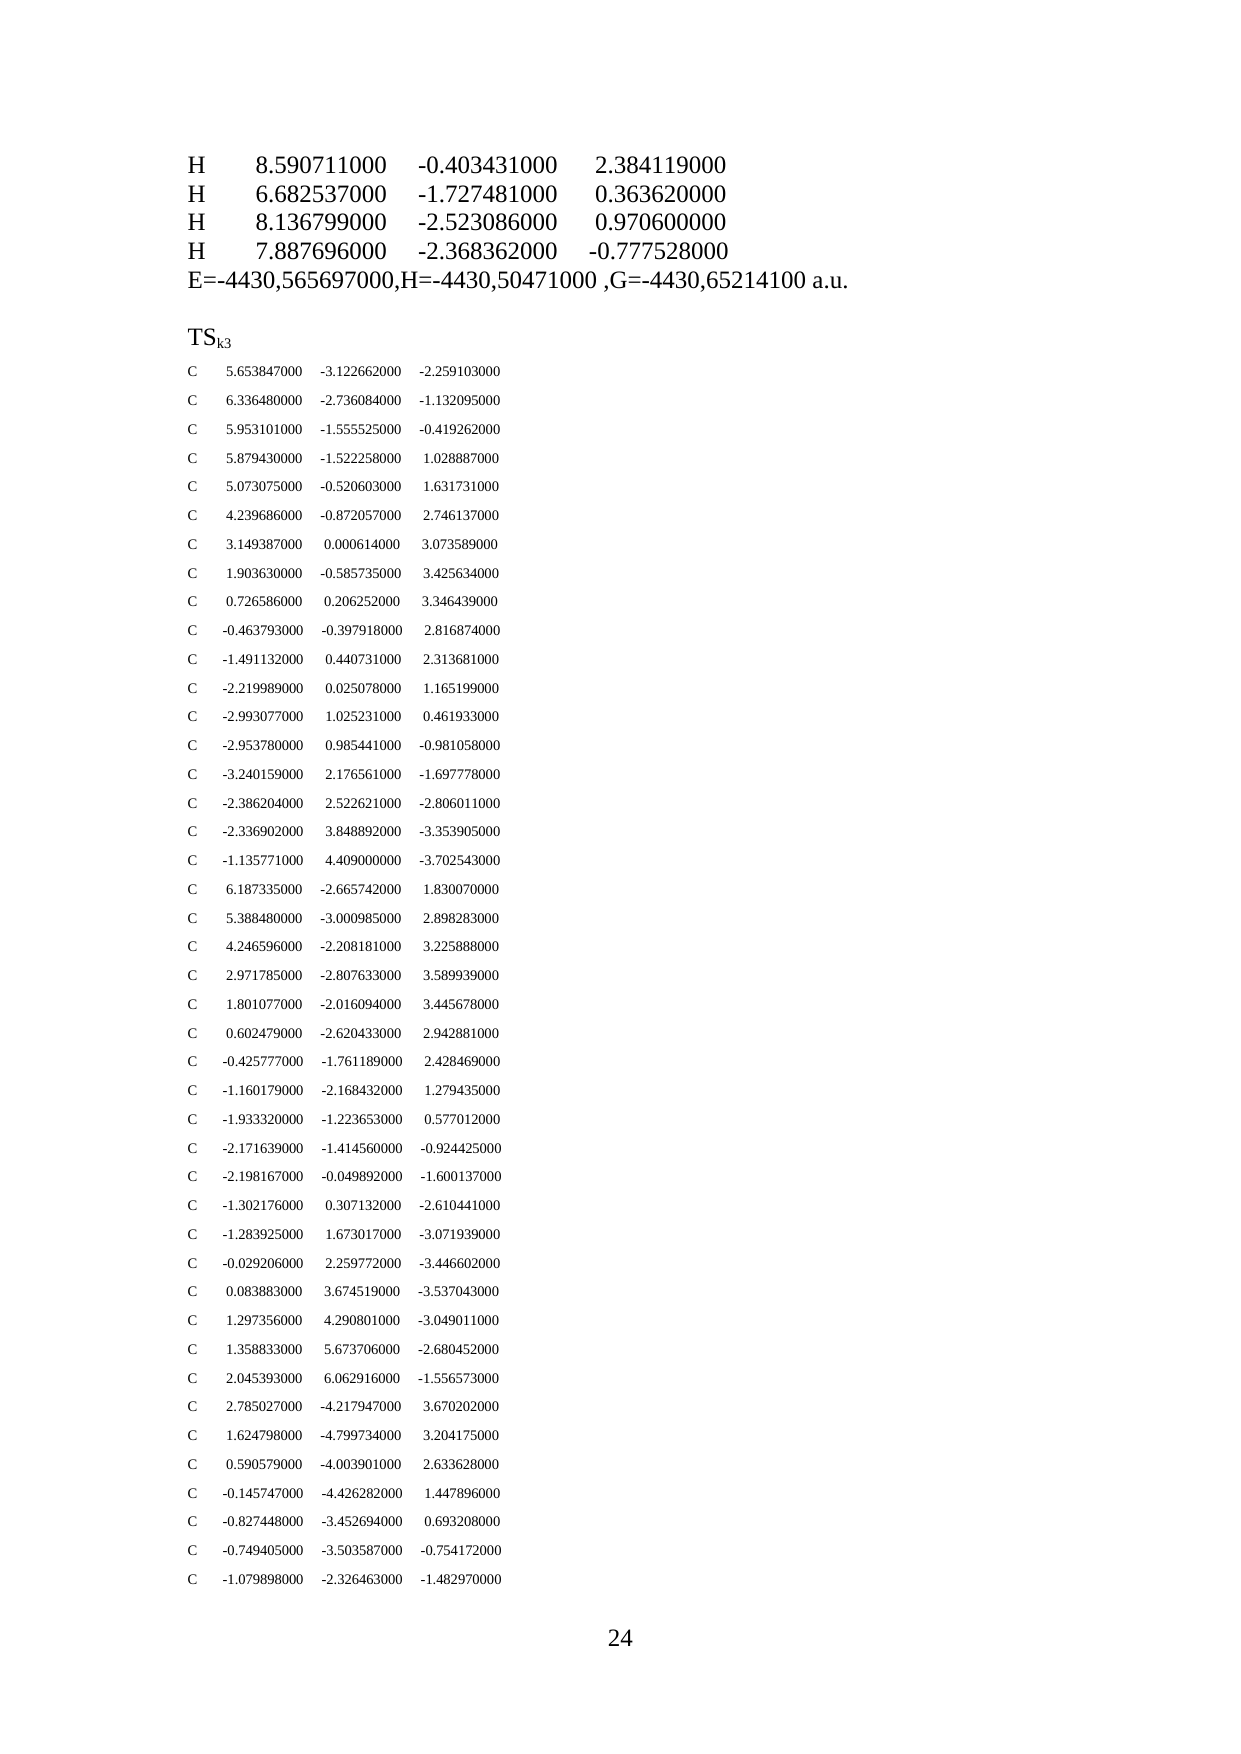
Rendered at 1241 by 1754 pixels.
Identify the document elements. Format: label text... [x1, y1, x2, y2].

text C 1.903630000 -0.585735000 3.425634000 [187, 552, 1053, 581]
text C -2.953780000 0.985441000 -0.981058000 [187, 725, 1053, 754]
text H 7.887696000 -2.368362000 -0.777528000 [187, 236, 1053, 265]
text C -1.491132000 0.440731000 2.313681000 [187, 639, 1053, 667]
text C 4.246596000 -2.208181000 3.225888000 [187, 926, 1053, 955]
text C -2.171639000 -1.414560000 -0.924425000 [187, 1127, 1053, 1156]
text C -3.240159000 2.176561000 -1.697778000 [187, 754, 1053, 782]
text C 0.590579000 -4.003901000 2.633628000 [187, 1444, 1053, 1472]
text C 4.239686000 -0.872057000 2.746137000 [187, 495, 1053, 524]
text C 0.726586000 0.206252000 3.346439000 [187, 581, 1053, 610]
text C 5.953101000 -1.555525000 -0.419262000 [187, 409, 1053, 437]
text C 2.971785000 -2.807633000 3.589939000 [187, 955, 1053, 984]
text C -1.135771000 4.409000000 -3.702543000 [187, 840, 1053, 869]
text C -2.386204000 2.522621000 -2.806011000 [187, 782, 1053, 811]
text C -2.336902000 3.848892000 -3.353905000 [187, 811, 1053, 840]
text C -0.425777000 -1.761189000 2.428469000 [187, 1041, 1053, 1070]
text C -0.827448000 -3.452694000 0.693208000 [187, 1501, 1053, 1530]
text H 6.682537000 -1.727481000 0.363620000 [187, 179, 1053, 207]
text C 0.602479000 -2.620433000 2.942881000 [187, 1012, 1053, 1041]
text C -0.145747000 -4.426282000 1.447896000 [187, 1472, 1053, 1501]
text C 2.045393000 6.062916000 -1.556573000 [187, 1357, 1053, 1386]
text C 5.388480000 -3.000985000 2.898283000 [187, 897, 1053, 926]
text C 1.358833000 5.673706000 -2.680452000 [187, 1329, 1053, 1357]
text C 1.624798000 -4.799734000 3.204175000 [187, 1415, 1053, 1444]
text TSk3 [187, 322, 1053, 351]
text C -0.749405000 -3.503587000 -0.754172000 [187, 1530, 1053, 1559]
text C 5.653847000 -3.122662000 -2.259103000 [187, 351, 1053, 380]
text C 2.785027000 -4.217947000 3.670202000 [187, 1386, 1053, 1415]
text C -2.198167000 -0.049892000 -1.600137000 [187, 1156, 1053, 1185]
text C -0.463793000 -0.397918000 2.816874000 [187, 610, 1053, 639]
text C 1.297356000 4.290801000 -3.049011000 [187, 1300, 1053, 1329]
text C 6.336480000 -2.736084000 -1.132095000 [187, 380, 1053, 409]
text C -1.160179000 -2.168432000 1.279435000 [187, 1070, 1053, 1099]
text C -2.993077000 1.025231000 0.461933000 [187, 696, 1053, 725]
text C -2.219989000 0.025078000 1.165199000 [187, 667, 1053, 696]
text C 5.879430000 -1.522258000 1.028887000 [187, 437, 1053, 466]
text C -0.029206000 2.259772000 -3.446602000 [187, 1242, 1053, 1271]
text E=-4430,565697000,H=-4430,50471000 ,G=-4430,65214100 a.u. [187, 265, 1053, 294]
text H 8.590711000 -0.403431000 2.384119000 [187, 150, 1053, 179]
text C -1.933320000 -1.223653000 0.577012000 [187, 1099, 1053, 1127]
text C 0.083883000 3.674519000 -3.537043000 [187, 1271, 1053, 1300]
text C -1.302176000 0.307132000 -2.610441000 [187, 1185, 1053, 1214]
text C 5.073075000 -0.520603000 1.631731000 [187, 466, 1053, 495]
text C 1.801077000 -2.016094000 3.445678000 [187, 984, 1053, 1012]
text C -1.283925000 1.673017000 -3.071939000 [187, 1214, 1053, 1242]
text C -1.079898000 -2.326463000 -1.482970000 [187, 1559, 1053, 1587]
text C 6.187335000 -2.665742000 1.830070000 [187, 869, 1053, 897]
text C 3.149387000 0.000614000 3.073589000 [187, 524, 1053, 552]
text H 8.136799000 -2.523086000 0.970600000 [187, 207, 1053, 236]
